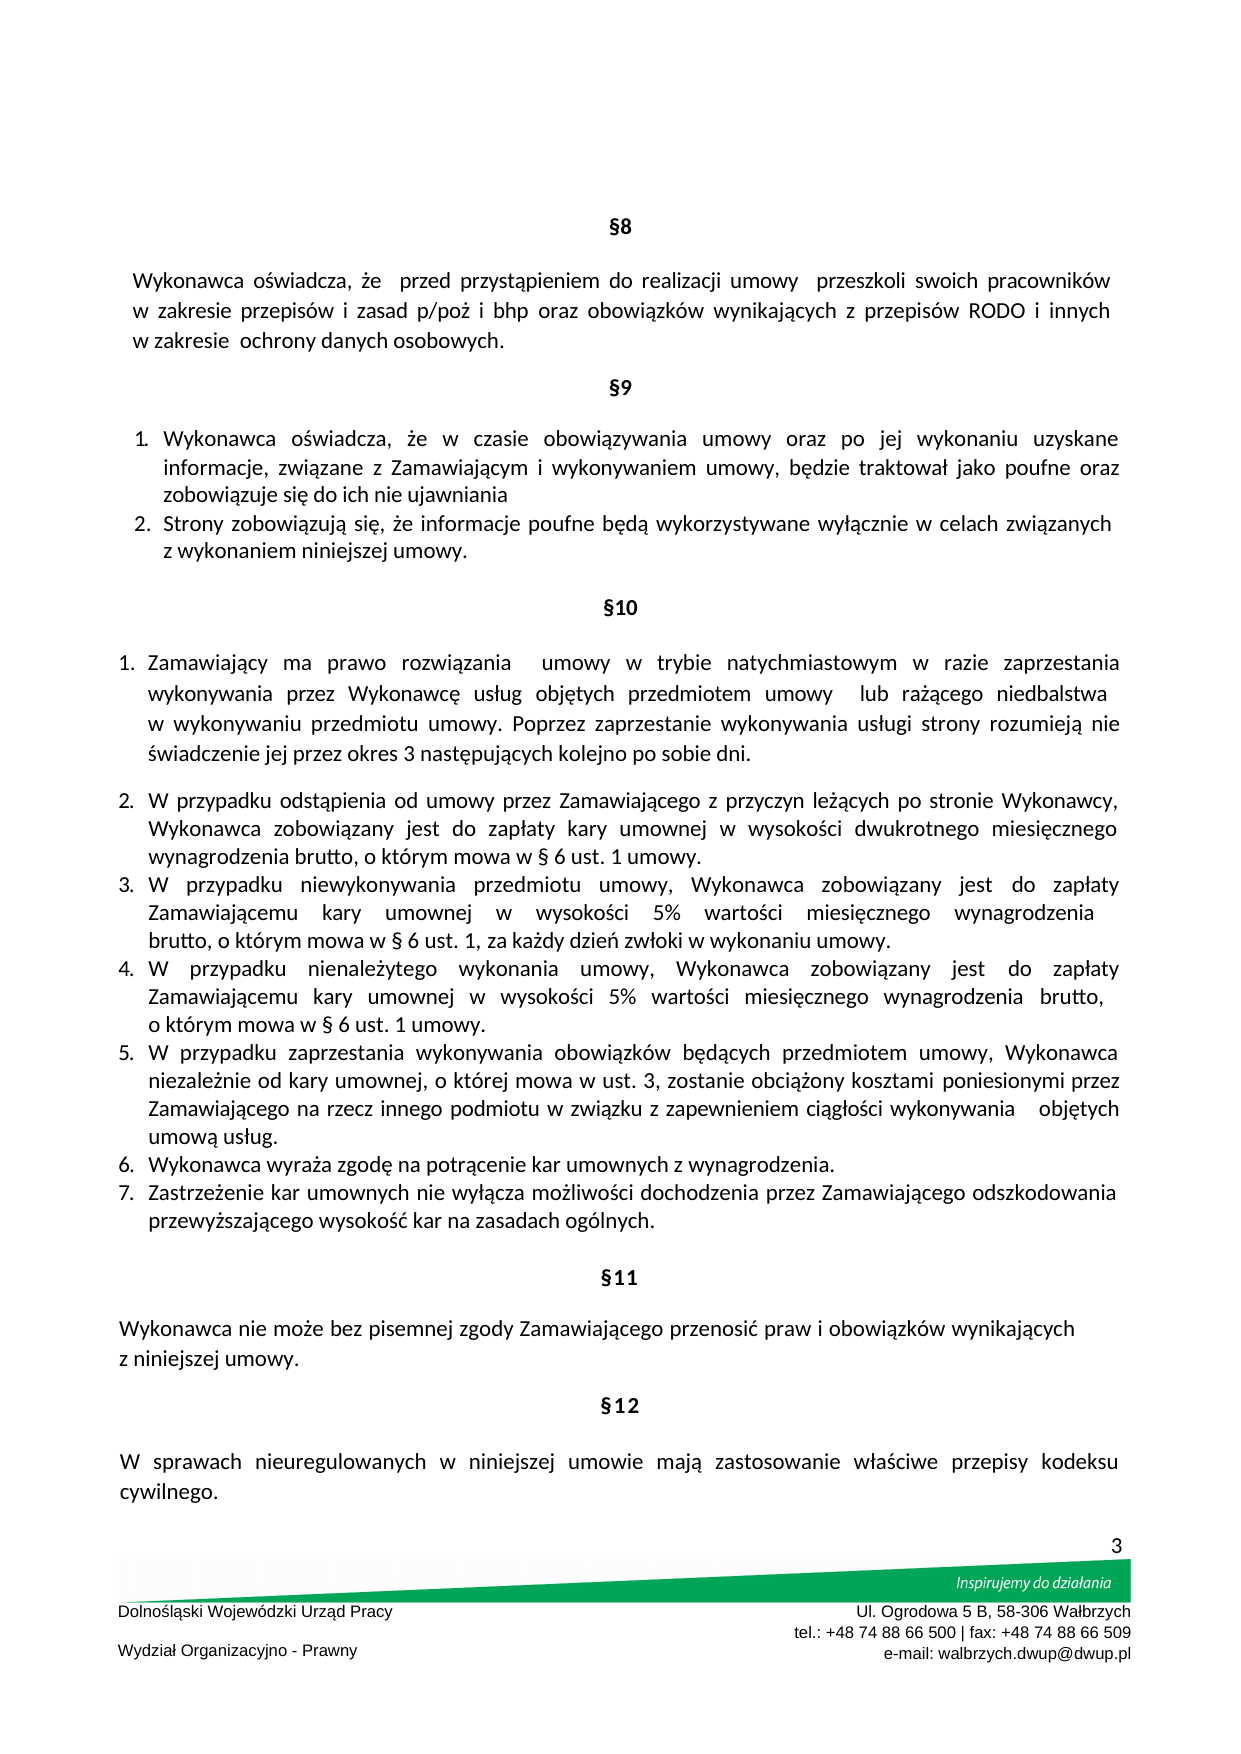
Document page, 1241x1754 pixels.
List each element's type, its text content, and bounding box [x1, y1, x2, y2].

list Wykonawca oświadcza, że w czasie obowiązywania umowy oraz po jej wykonaniu uzyskane informacje, związane z Zamawiającym i wykonywaniem umowy, będzie traktował jako poufne oraz zobowiązuje się do ich nie ujawniania [134, 424, 1121, 509]
list Strony zobowiązują się, że informacje poufne będą wykorzystywane wyłącznie w celach związanych z wykonaniem niniejszej umowy. [134, 509, 1121, 565]
list W przypadku odstąpienia od umowy przez Zamawiającego z przyczyn leżących po stronie Wykonawcy, Wykonawca zobowiązany jest do zapłaty kary umownej w wysokości dwukrotnego miesięcznego wynagrodzenia brutto, o którym mowa w § 6 ust. 1 umowy. [118, 786, 1119, 870]
text W sprawach nieuregulowanych w niniejszej umowie mają zastosowanie właściwe przepisy kodeksu cywilnego. [119, 1447, 1120, 1505]
text §12 [118, 1391, 1121, 1419]
list W przypadku niewykonywania przedmiotu umowy, Wykonawca zobowiązany jest do zapłaty Zamawiającemu kary umownej w wysokości 5% wartości miesięcznego wynagrodzenia brutto, o którym mowa w § 6 ust. 1, za każdy dzień zwłoki w wykonaniu umowy. [118, 870, 1119, 954]
list W przypadku nienależytego wykonania umowy, Wykonawca zobowiązany jest do zapłaty Zamawiającemu kary umownej w wysokości 5% wartości miesięcznego wynagrodzenia brutto, o którym mowa w § 6 ust. 1 umowy. [118, 954, 1119, 1038]
text Wykonawca nie może bez pisemnej zgody Zamawiającego przenosić praw i obowiązków wynikających z niniejszej umowy. [119, 1314, 1077, 1372]
text 1. Zamawiający ma prawo rozwiązania umowy w trybie natychmiastowym w razie zaprzestania wykonywania przez Wykonawcę usług objętych przedmiotem umowy lub rażącego niedbalstwa w wykonywaniu przedmiotu umowy. Poprzez zaprzestanie wykonywania usługi strony rozumieją nie świadczenie jej przez okres 3 następujących kolejno po sobie dni. [118, 648, 1122, 767]
text §8 [118, 212, 1122, 240]
text §11 [118, 1263, 1120, 1291]
list W przypadku zaprzestania wykonywania obowiązków będących przedmiotem umowy, Wykonawca niezależnie od kary umownej, o której mowa w ust. 3, zostanie obciążony kosztami poniesionymi przez Zamawiającego na rzecz innego podmiotu w związku z zapewnieniem ciągłości wykonywania objętych umową usług. [118, 1038, 1120, 1150]
picture [118, 1559, 1131, 1603]
list Wykonawca wyraża zgodę na potrącenie kar umownych z wynagrodzenia. [118, 1150, 1118, 1178]
list Zastrzeżenie kar umownych nie wyłącza możliwości dochodzenia przez Zamawiającego odszkodowania przewyższającego wysokość kar na zasadach ogólnych. [118, 1178, 1118, 1234]
text Wykonawca oświadcza, że przed przystąpieniem do realizacji umowy przeszkoli swoich pracowników w zakresie przepisów i zasad p/poż i bhp oraz obowiązków wynikających z przepisów RODO i innych w zakresie ochrony danych osobowych. [132, 266, 1121, 354]
text §9 [118, 373, 1122, 401]
text §10 [118, 593, 1122, 621]
